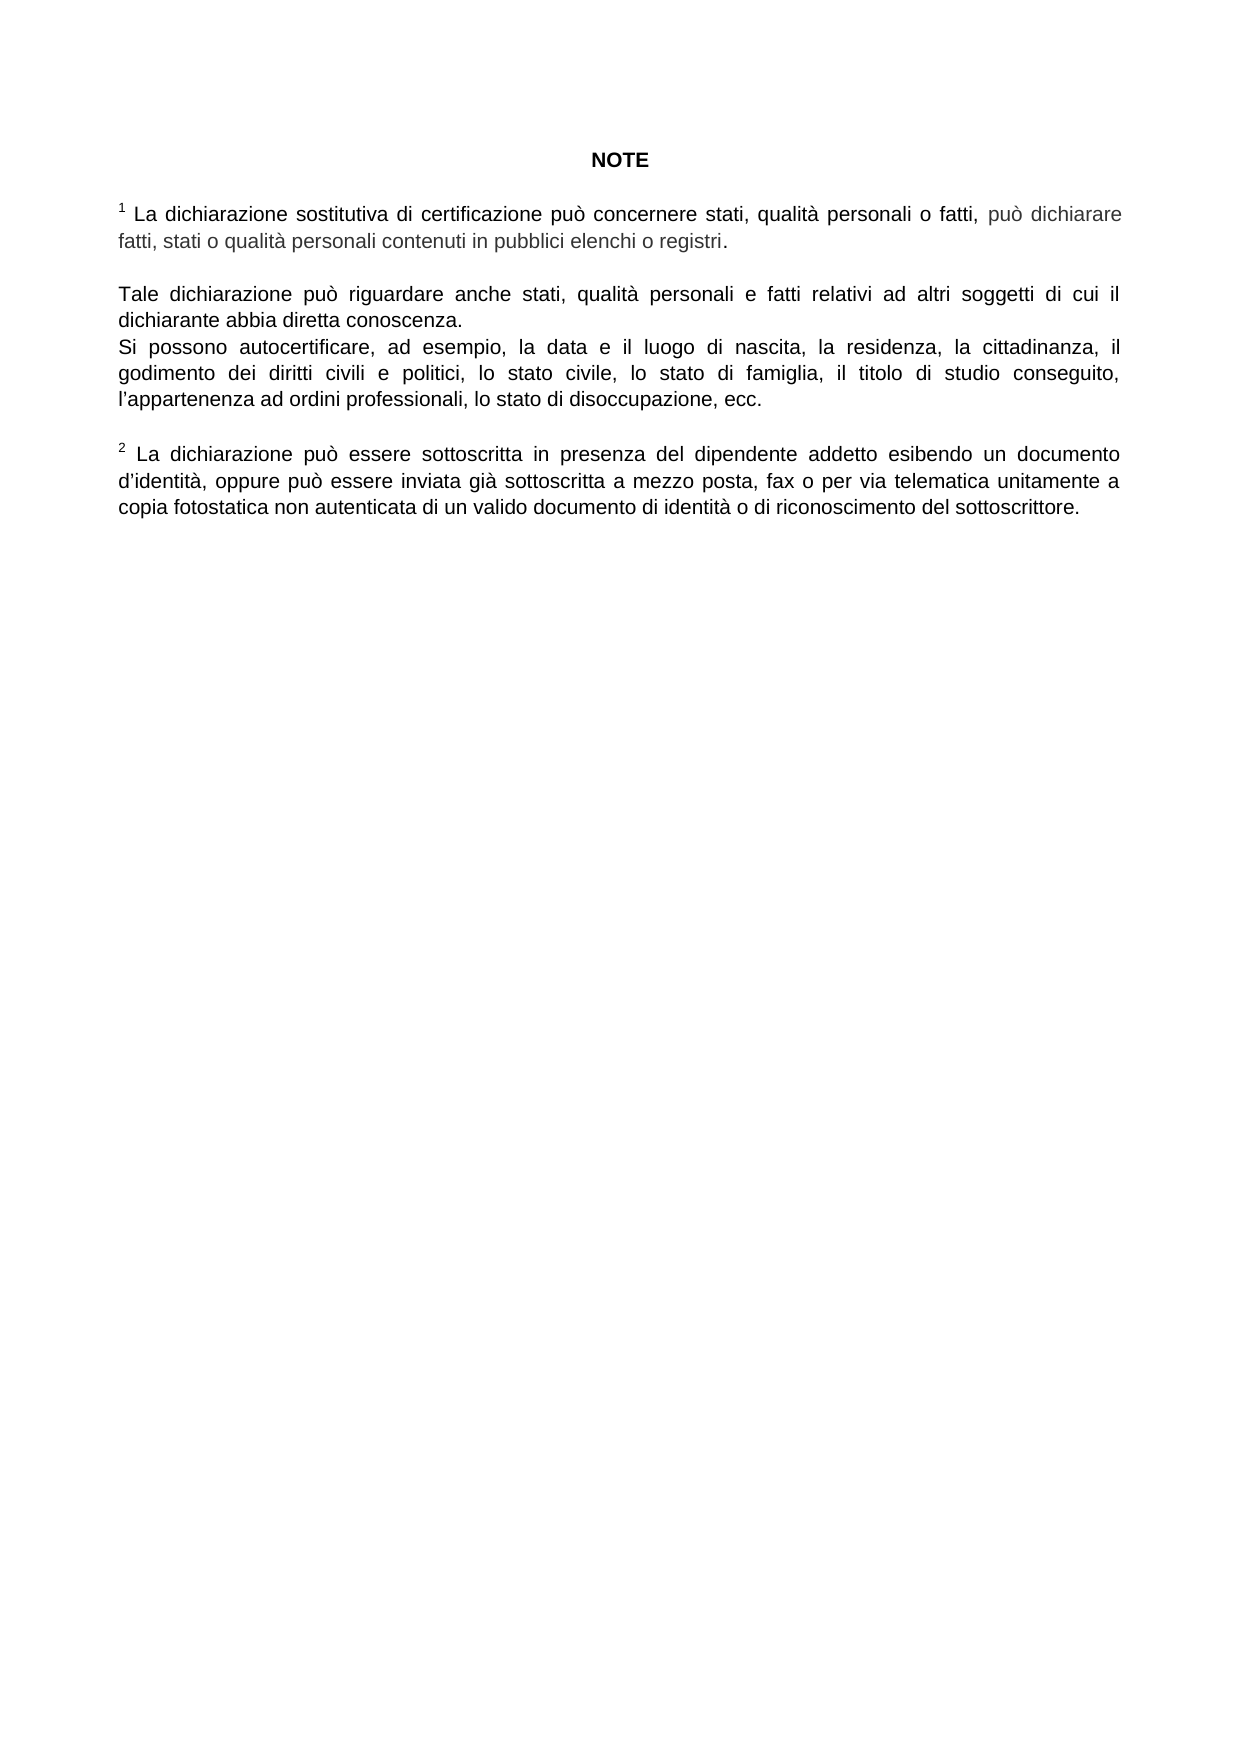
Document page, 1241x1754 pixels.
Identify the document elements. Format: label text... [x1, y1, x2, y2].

text NOTE [118, 148, 1122, 172]
text 1 La dichiarazione sostitutiva di certificazione può concernere stati, qualità personali o fatti, può dichiarare fatti, stati o qualità personali contenuti in pubblici elenchi o registri. [118, 200, 1122, 253]
text 2 La dichiarazione può essere sottoscritta in presenza del dipendente addetto esibendo un documento d’identità, oppure può essere inviata già sottoscritta a mezzo posta, fax o per via telematica unitamente a copia fotostatica non autenticata di un valido documento di identità o di riconoscimento del sottoscrittore. [118, 440, 1122, 519]
text Si possono autocertificare, ad esempio, la data e il luogo di nascita, la residenza, la cittadinanza, il godimento dei diritti civili e politici, lo stato civile, lo stato di famiglia, il titolo di studio conseguito, l’appartenenza ad ordini professionali, lo stato di disoccupazione, ecc. [118, 334, 1122, 411]
text Tale dichiarazione può riguardare anche stati, qualità personali e fatti relativi ad altri soggetti di cui il dichiarante abbia diretta conoscenza. [118, 282, 1122, 332]
